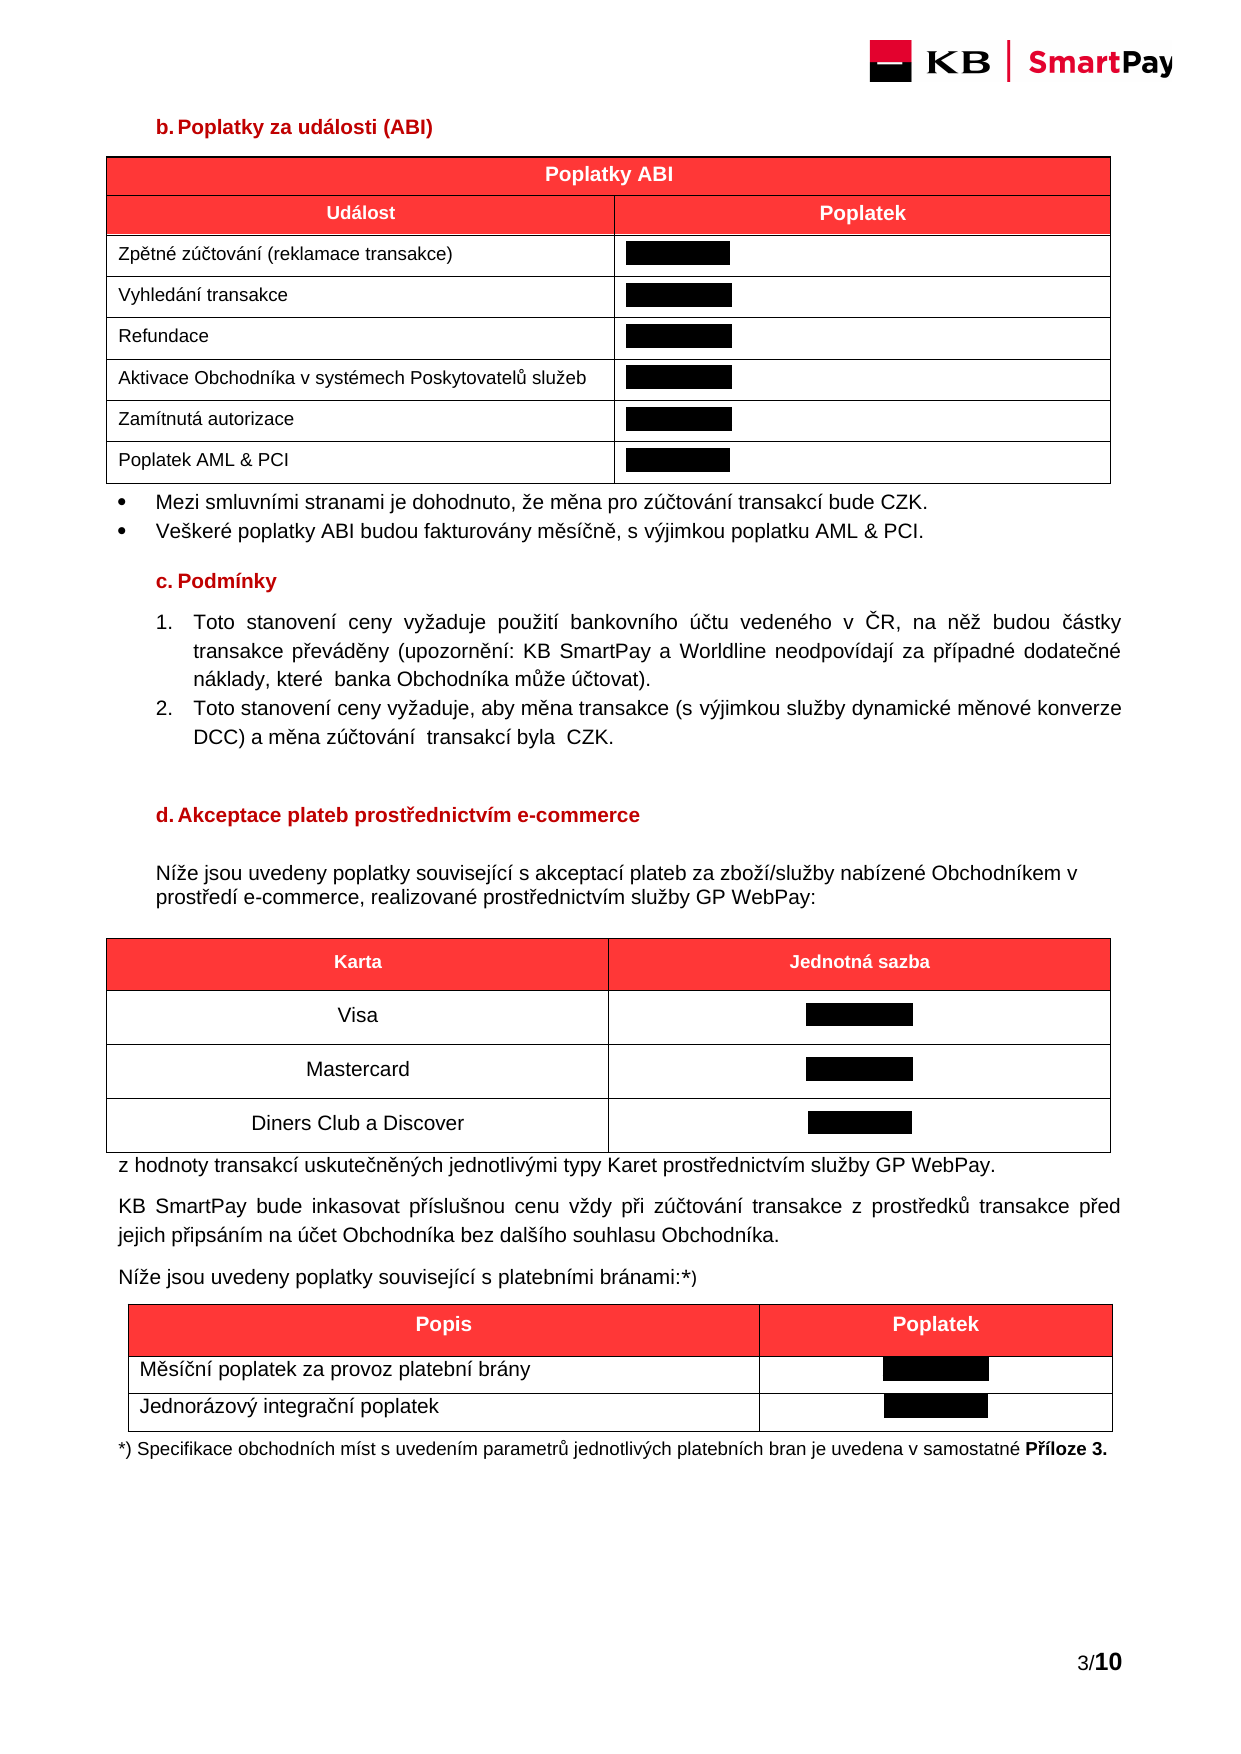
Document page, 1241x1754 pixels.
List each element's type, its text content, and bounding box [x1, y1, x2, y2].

table_cell xxxxxxxxx [615, 442, 1110, 483]
table_cell Refundace [107, 318, 614, 358]
text KB SmartPay bude inkasovat příslušnou cenu vždy při zúčtování transakce z prostředků transakce před jejich připsáním na účet Obchodníka bez dalšího souhlasu Obchodníka. [118, 1194, 1122, 1247]
table_header Popis [129, 1305, 759, 1356]
picture [868, 40, 1172, 82]
table_cell xxxxxxxxx [615, 236, 1110, 276]
table_cell Zpětné zúčtování (reklamace transakce) [107, 236, 614, 276]
table_cell Měsíční poplatek za provoz platební brány [129, 1357, 759, 1393]
table_header Poplatek [760, 1305, 1112, 1356]
text Mezi smluvními stranami je dohodnuto, že měna pro zúčtování transakcí bude CZK. [118, 490, 1122, 514]
table_cell Zamítnutá autorizace [107, 401, 614, 441]
table_header Karta [107, 939, 608, 990]
table_cell Jednorázový integrační poplatek [129, 1394, 759, 1431]
table_cell Xxxxxxxxx [760, 1357, 1112, 1393]
table_cell Poplatek [615, 196, 1110, 234]
text Níže jsou uvedeny poplatky související s platebními bránami:*) [118, 1264, 1122, 1290]
subtitle Podmínky [156, 568, 1122, 592]
table_cell Xxxxxxxxx [615, 401, 1110, 441]
table_cell Xxxxxxxxx [609, 991, 1110, 1044]
text Níže jsou uvedeny poplatky související s akceptací plateb za zboží/služby nabízené Obchodníkem v prostředí e-commerce, realizované prostřednictvím služby GP WebPay: [156, 861, 1122, 909]
table_cell Aktivace Obchodníka v systémech Poskytovatelů služeb [107, 360, 614, 400]
table_cell xxxxxxxxx [760, 1394, 1112, 1431]
table_cell Mastercard [107, 1045, 608, 1098]
table_cell Xxxxxxxxx [609, 1045, 1110, 1098]
table_cell Událost [107, 196, 614, 234]
list Toto stanovení ceny vyžaduje, aby měna transakce (s výjimkou služby dynamické měnové konverze DCC) a měna zúčtování transakcí byla CZK. [156, 696, 1122, 749]
table_header Poplatky ABI [107, 158, 1110, 195]
subtitle Poplatky za události (ABI) [156, 115, 1122, 139]
subtitle Akceptace plateb prostřednictvím e-commerce [156, 803, 1122, 827]
text *) Specifikace obchodních míst s uvedením parametrů jednotlivých platebních bran je uvedena v samostatné Příloze 3. [118, 1438, 1122, 1459]
table_cell Xxxxxxxxx [615, 277, 1110, 317]
table_cell Diners Club a Discover [107, 1099, 608, 1152]
list Toto stanovení ceny vyžaduje použití bankovního účtu vedeného v ČR, na něž budou částky transakce převáděny (upozornění: KB SmartPay a Worldline neodpovídají za případné dodatečné náklady, které banka Obchodníka může účtovat). [156, 610, 1122, 691]
table_cell Vyhledání transakce [107, 277, 614, 317]
table_header Jednotná sazba [609, 939, 1110, 990]
table_cell xxxxxxxxx [609, 1099, 1110, 1152]
table_cell Visa [107, 991, 608, 1044]
table_cell Xxxxxxxxx [615, 318, 1110, 358]
text Veškeré poplatky ABI budou fakturovány měsíčně, s výjimkou poplatku AML & PCI. [118, 519, 1122, 543]
table_cell Xxxxxxxxx [615, 360, 1110, 400]
text z hodnoty transakcí uskutečněných jednotlivými typy Karet prostřednictvím služby GP WebPay. [118, 1153, 1122, 1177]
table_cell Poplatek AML & PCI [107, 442, 614, 483]
